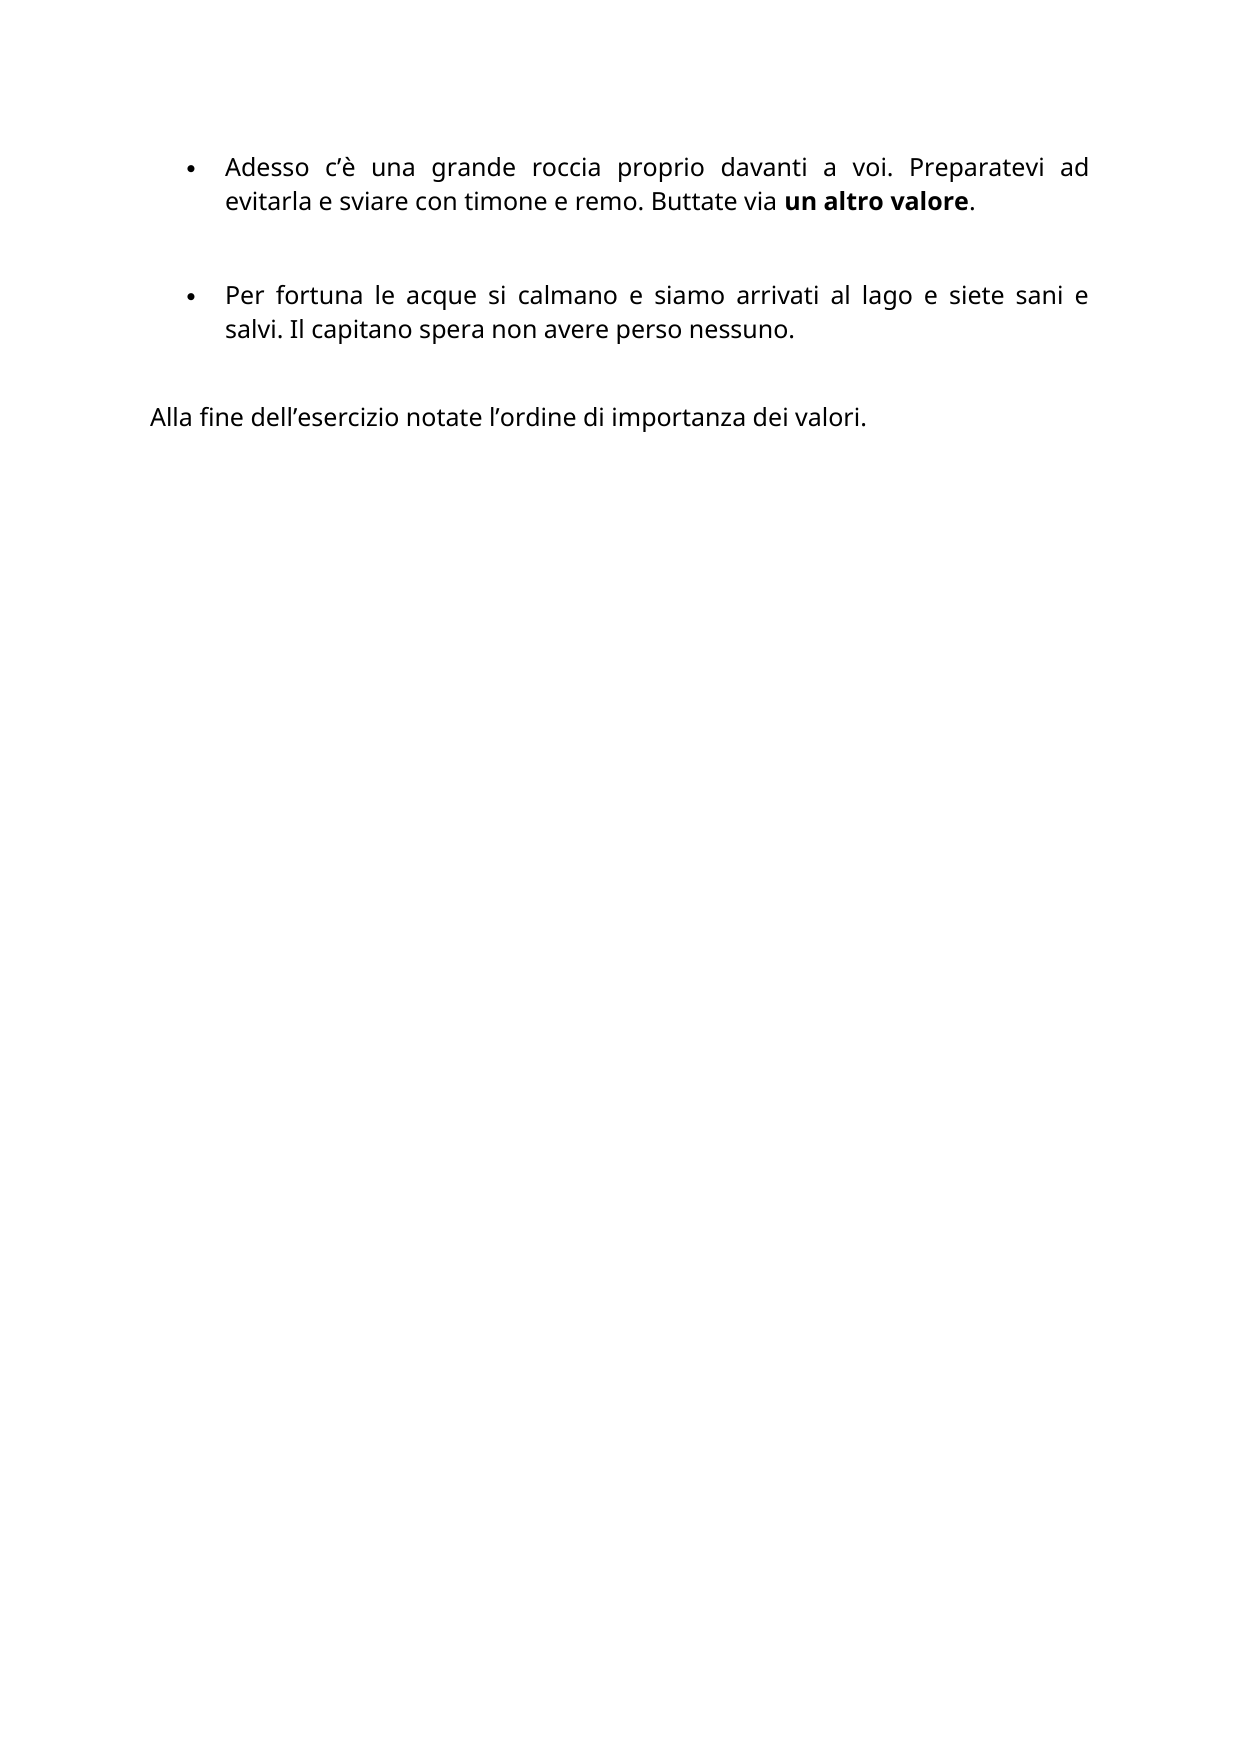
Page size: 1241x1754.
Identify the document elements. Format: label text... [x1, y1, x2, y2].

text Alla fine dell’esercizio notate l’ordine di importanza dei valori. [150, 399, 1090, 433]
list Per fortuna le acque si calmano e siamo arrivati al lago e siete sani e salvi. Il capitano spera non avere perso nessuno. [187, 277, 1090, 346]
list Adesso c’è una grande roccia proprio davanti a voi. Preparatevi ad evitarla e sviare con timone e remo. Buttate via un altro valore. [187, 150, 1090, 218]
